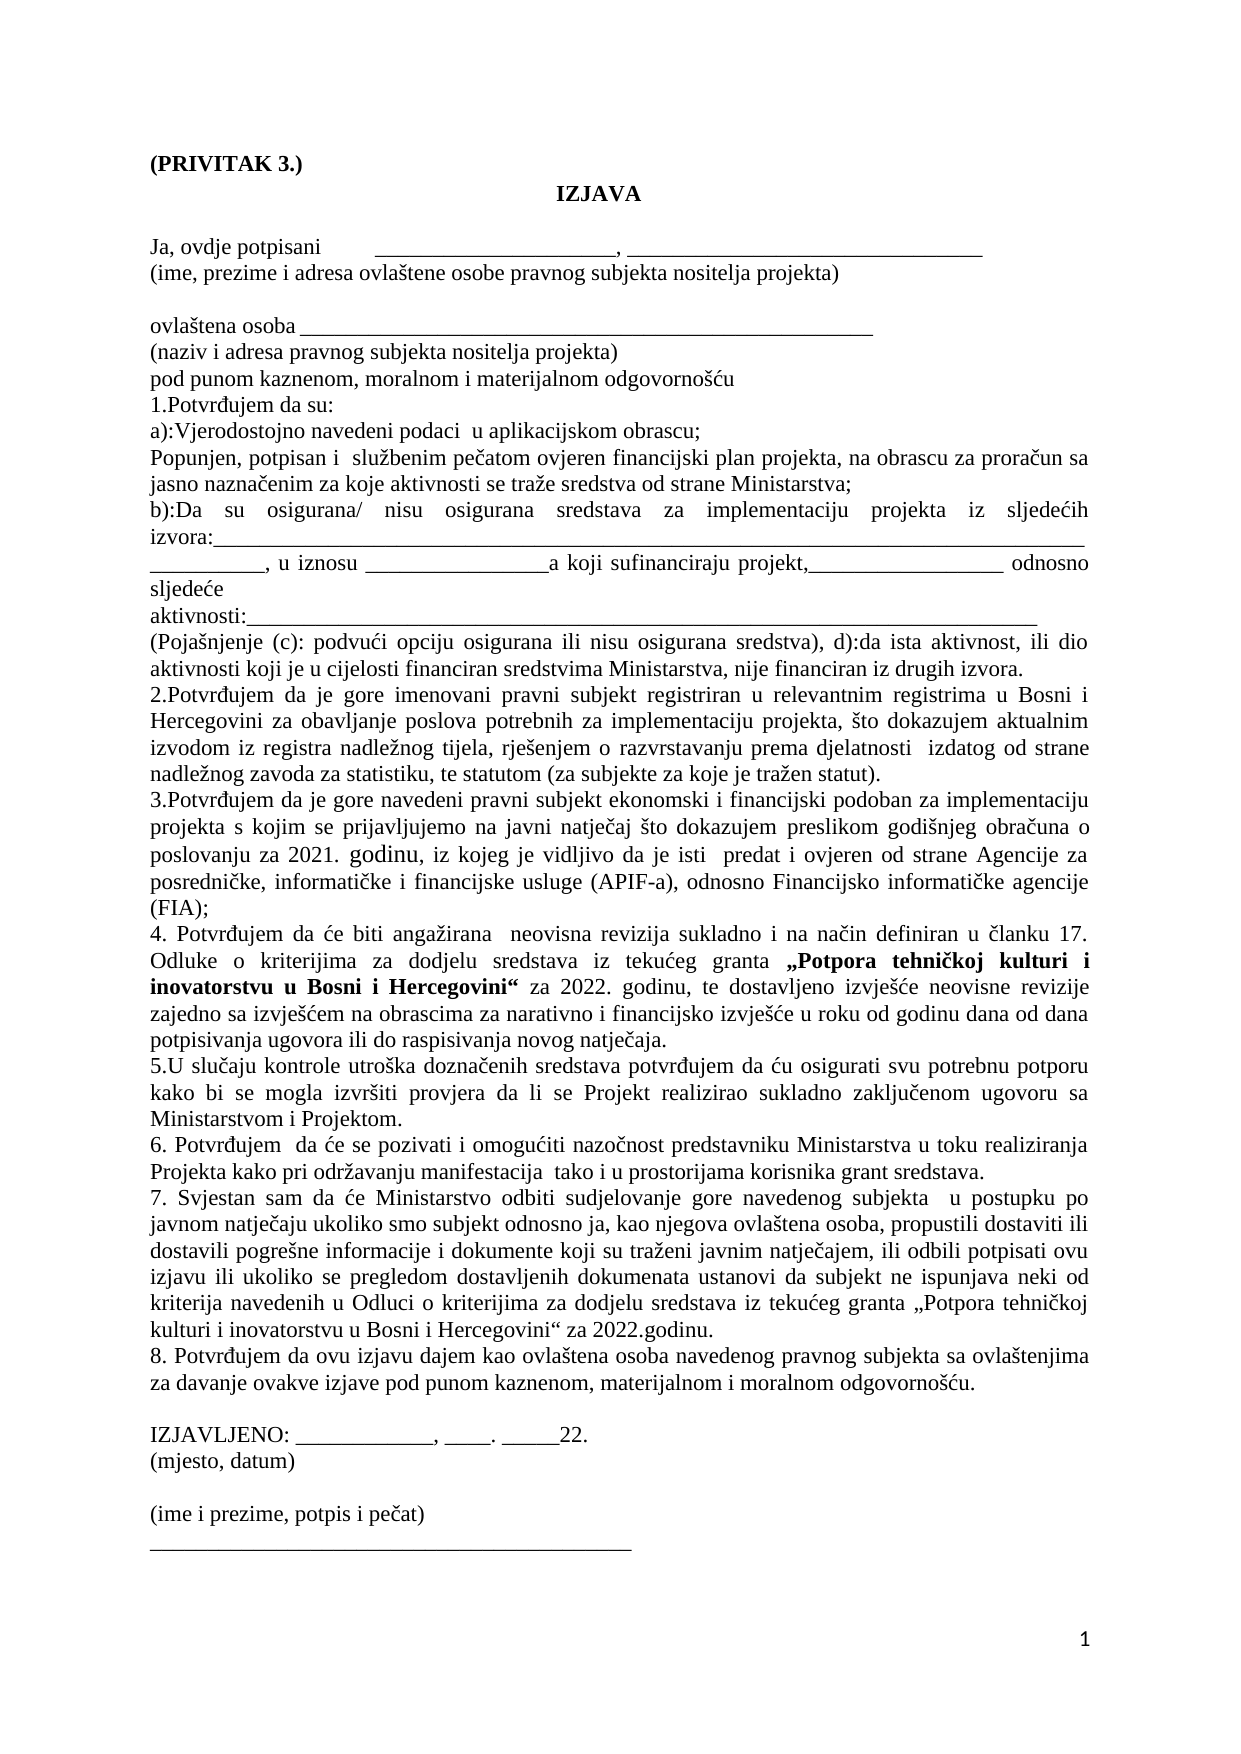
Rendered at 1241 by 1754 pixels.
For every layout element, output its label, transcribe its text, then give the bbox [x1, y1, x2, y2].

text pod punom kaznenom, moralnom i materijalnom odgovornošću [150, 365, 1090, 391]
text (mjesto, datum) [150, 1448, 1090, 1474]
text 7. Svjestan sam da će Ministarstvo odbiti sudjelovanje gore navedenog subjekta u postupku po javnom natječaju ukoliko smo subjekt odnosno ja, kao njegova ovlaštena osoba, propustili dostaviti ili dostavili pogrešne informacije i dokumente koji su traženi javnim natječajem, ili odbili potpisati ovu izjavu ili ukoliko se pregledom dostavljenih dokumenata ustanovi da subjekt ne ispunjava neki od kriterija navedenih u Odluci o kriterijima za dodjelu sredstava iz tekućeg granta „Potpora tehničkoj kulturi i inovatorstvu u Bosni i Hercegovini“ za 2022.godinu. [150, 1184, 1090, 1342]
text Popunjen, potpisan i službenim pečatom ovjeren financijski plan projekta, na obrascu za proračun sa jasno naznačenim za koje aktivnosti se traže sredstva od strane Ministarstva; [150, 444, 1090, 496]
text (naziv i adresa pravnog subjekta nositelja projekta) [150, 338, 1090, 365]
text 6. Potvrđujem da će se pozivati i omogućiti nazočnost predstavniku Ministarstva u toku realiziranja Projekta kako pri održavanju manifestacija tako i u prostorijama korisnika grant sredstava. [150, 1131, 1090, 1184]
text (ime i prezime, potpis i pečat) [150, 1500, 1090, 1527]
text 2.Potvrđujem da je gore imenovani pravni subjekt registriran u relevantnim registrima u Bosni i Hercegovini za obavljanje poslova potrebnih za implementaciju projekta, što dokazujem aktualnim izvodom iz registra nadležnog tijela, rješenjem o razvrstavanju prema djelatnosti izdatog od strane nadležnog zavoda za statistiku, te statutom (za subjekte za koje je tražen statut). [150, 681, 1090, 786]
text (ime, prezime i adresa ovlaštene osobe pravnog subjekta nositelja projekta) [150, 259, 1090, 286]
text IZJAVA [150, 180, 1090, 207]
text ovlaštena osoba __________________________________________________ [150, 312, 1090, 338]
text 4. Potvrđujem da će biti angažirana neovisna revizija sukladno i na način definiran u članku 17. Odluke o kriterijima za dodjelu sredstava iz tekućeg granta „Potpora tehničkoj kulturi i inovatorstvu u Bosni i Hercegovini“ za 2022. godinu, te dostavljeno izvješće neovisne revizije zajedno sa izvješćem na obrascima za narativno i financijsko izvješće u roku od godinu dana od dana potpisivanja ugovora ili do raspisivanja novog natječaja. [150, 921, 1090, 1052]
text 8. Potvrđujem da ovu izjavu dajem kao ovlaštena osoba navedenog pravnog subjekta sa ovlaštenjima za davanje ovakve izjave pod punom kaznenom, materijalnom i moralnom odgovornošću. [150, 1342, 1090, 1395]
text 5.U slučaju kontrole utroška doznačenih sredstava potvrđujem da ću osigurati svu potrebnu potporu kako bi se mogla izvršiti provjera da li se Projekt realizirao sukladno zaključenom ugovoru sa Ministarstvom i Projektom. [150, 1052, 1090, 1131]
text IZJAVLJENO: ____________, ____. _____22. [150, 1421, 1090, 1448]
text Ja, ovdje potpisani _____________________, _______________________________ [150, 233, 1090, 259]
text 1.Potvrđujem da su: [150, 391, 1090, 417]
text b):Da su osigurana/ nisu osigurana sredstava za implementaciju projekta iz sljedećih izvora:______________________________________________________________________________________, u iznosu ________________a koji sufinanciraju projekt,_________________ odnosno sljedeće aktivnosti:_____________________________________________________________________ [150, 496, 1090, 628]
text a):Vjerodostojno navedeni podaci u aplikacijskom obrascu; [150, 417, 1090, 444]
text 3.Potvrđujem da je gore navedeni pravni subjekt ekonomski i financijski podoban za implementaciju projekta s kojim se prijavljujemo na javni natječaj što dokazujem preslikom godišnjeg obračuna o poslovanju za 2021. godinu, iz kojeg je vidljivo da je isti predat i ovjeren od strane Agencije za posredničke, informatičke i financijske usluge (APIF-a), odnosno Financijsko informatičke agencije (FIA); [150, 786, 1090, 921]
text (Pojašnjenje (c): podvući opciju osigurana ili nisu osigurana sredstva), d):da ista aktivnost, ili dio aktivnosti koji je u cijelosti financiran sredstvima Ministarstva, nije financiran iz drugih izvora. [150, 628, 1090, 681]
text (PRIVITAK 3.) [150, 150, 1090, 176]
text __________________________________________ [150, 1527, 1090, 1553]
